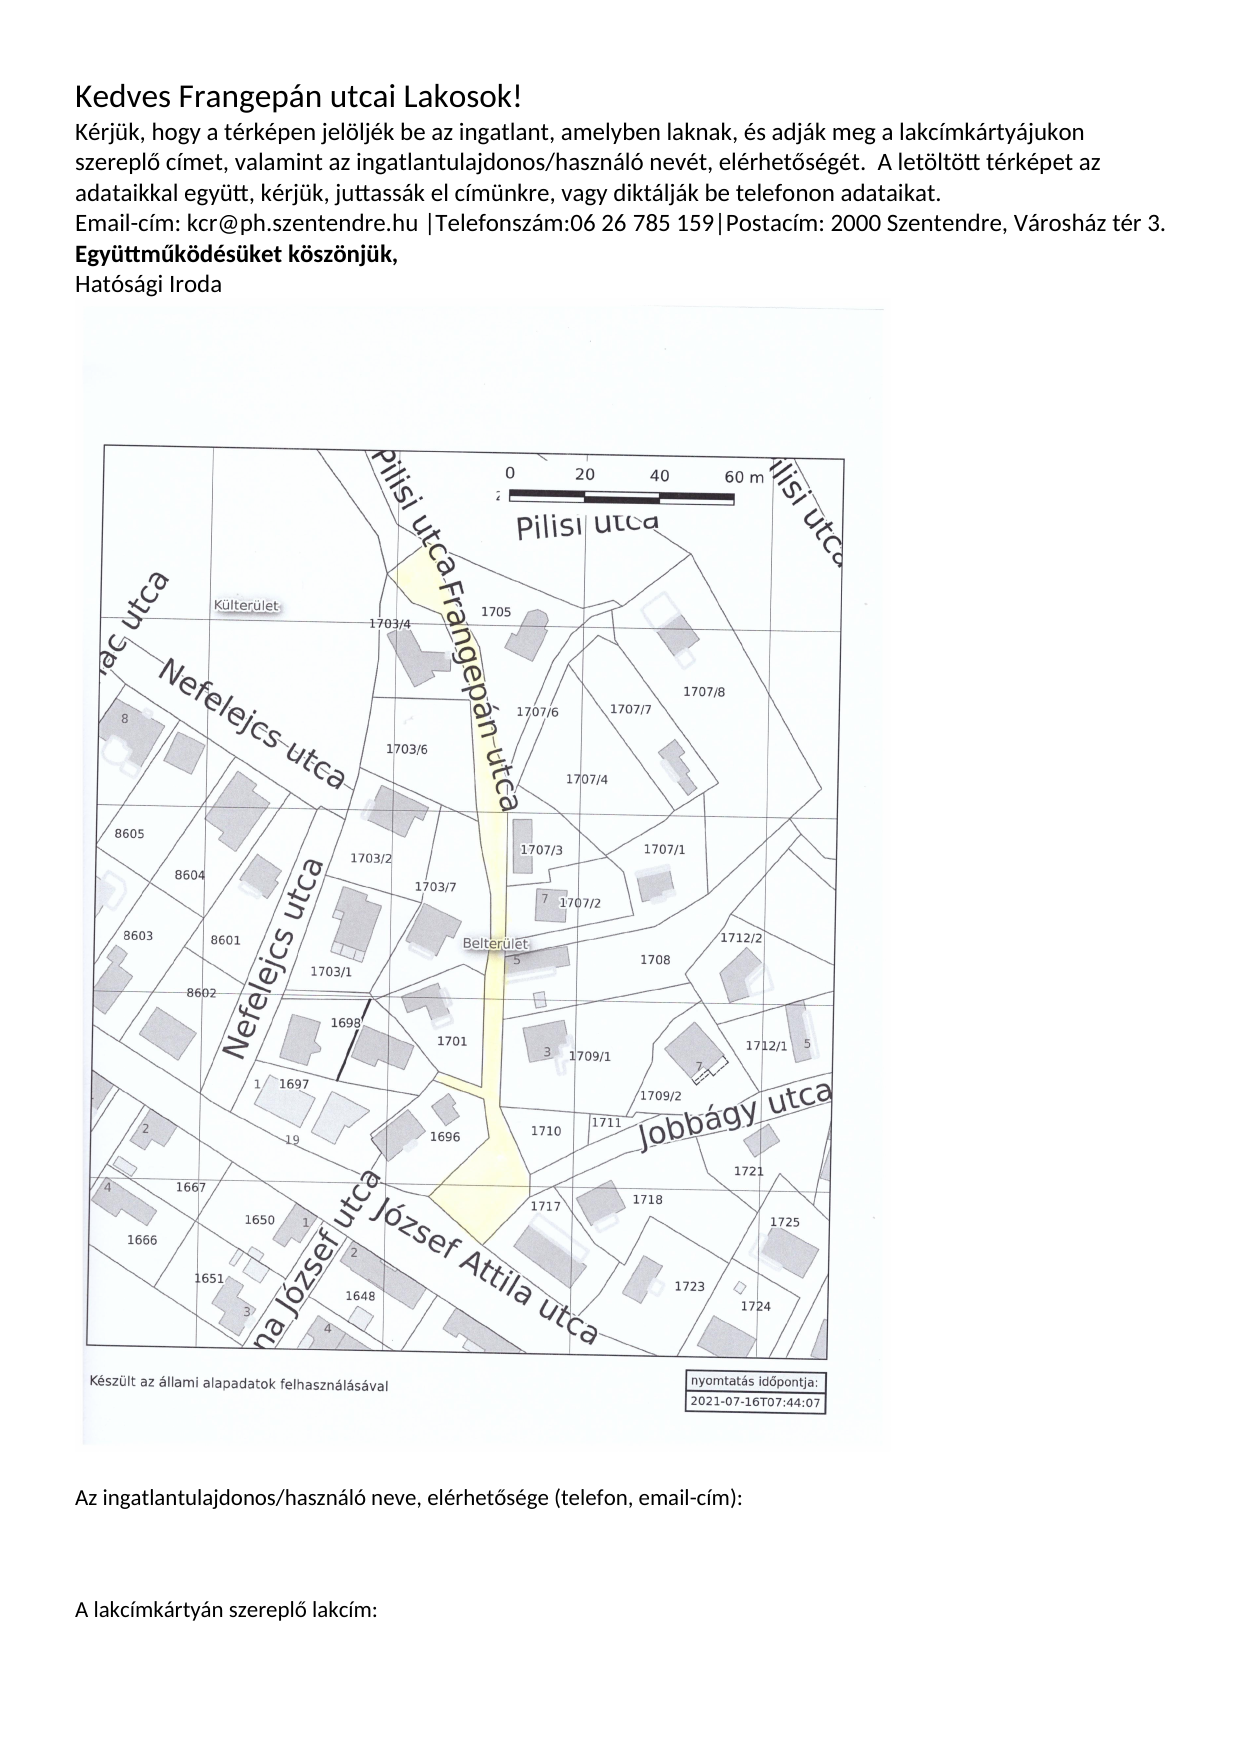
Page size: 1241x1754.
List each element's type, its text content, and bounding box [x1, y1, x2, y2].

text Email-cím: kcr@ph.szentendre.hu |Telefonszám:06 26 785 159|Postacím: 2000 Szentendre, Városház tér 3. Együttműködésüket köszönjük, Hatósági Iroda [75, 207, 1182, 299]
text A lakcímkártyán szereplő lakcím: [75, 1595, 1165, 1623]
text Az ingatlantulajdonos/használó neve, elérhetősége (telefon, email-cím): [75, 1483, 1165, 1511]
text Kérjük, hogy a térképen jelöljék be az ingatlant, amelyben laknak, és adják meg a lakcímkártyájukon szereplő címet, valamint az ingatlantulajdonos/használó nevét, elérhetőségét. A letöltött térképet az adataikkal együtt, kérjük, juttassák el címünkre, vagy diktálják be telefonon adataikat. [75, 116, 1165, 207]
text Kedves Frangepán utcai Lakosok! [75, 75, 1165, 116]
picture [75, 298, 891, 1452]
